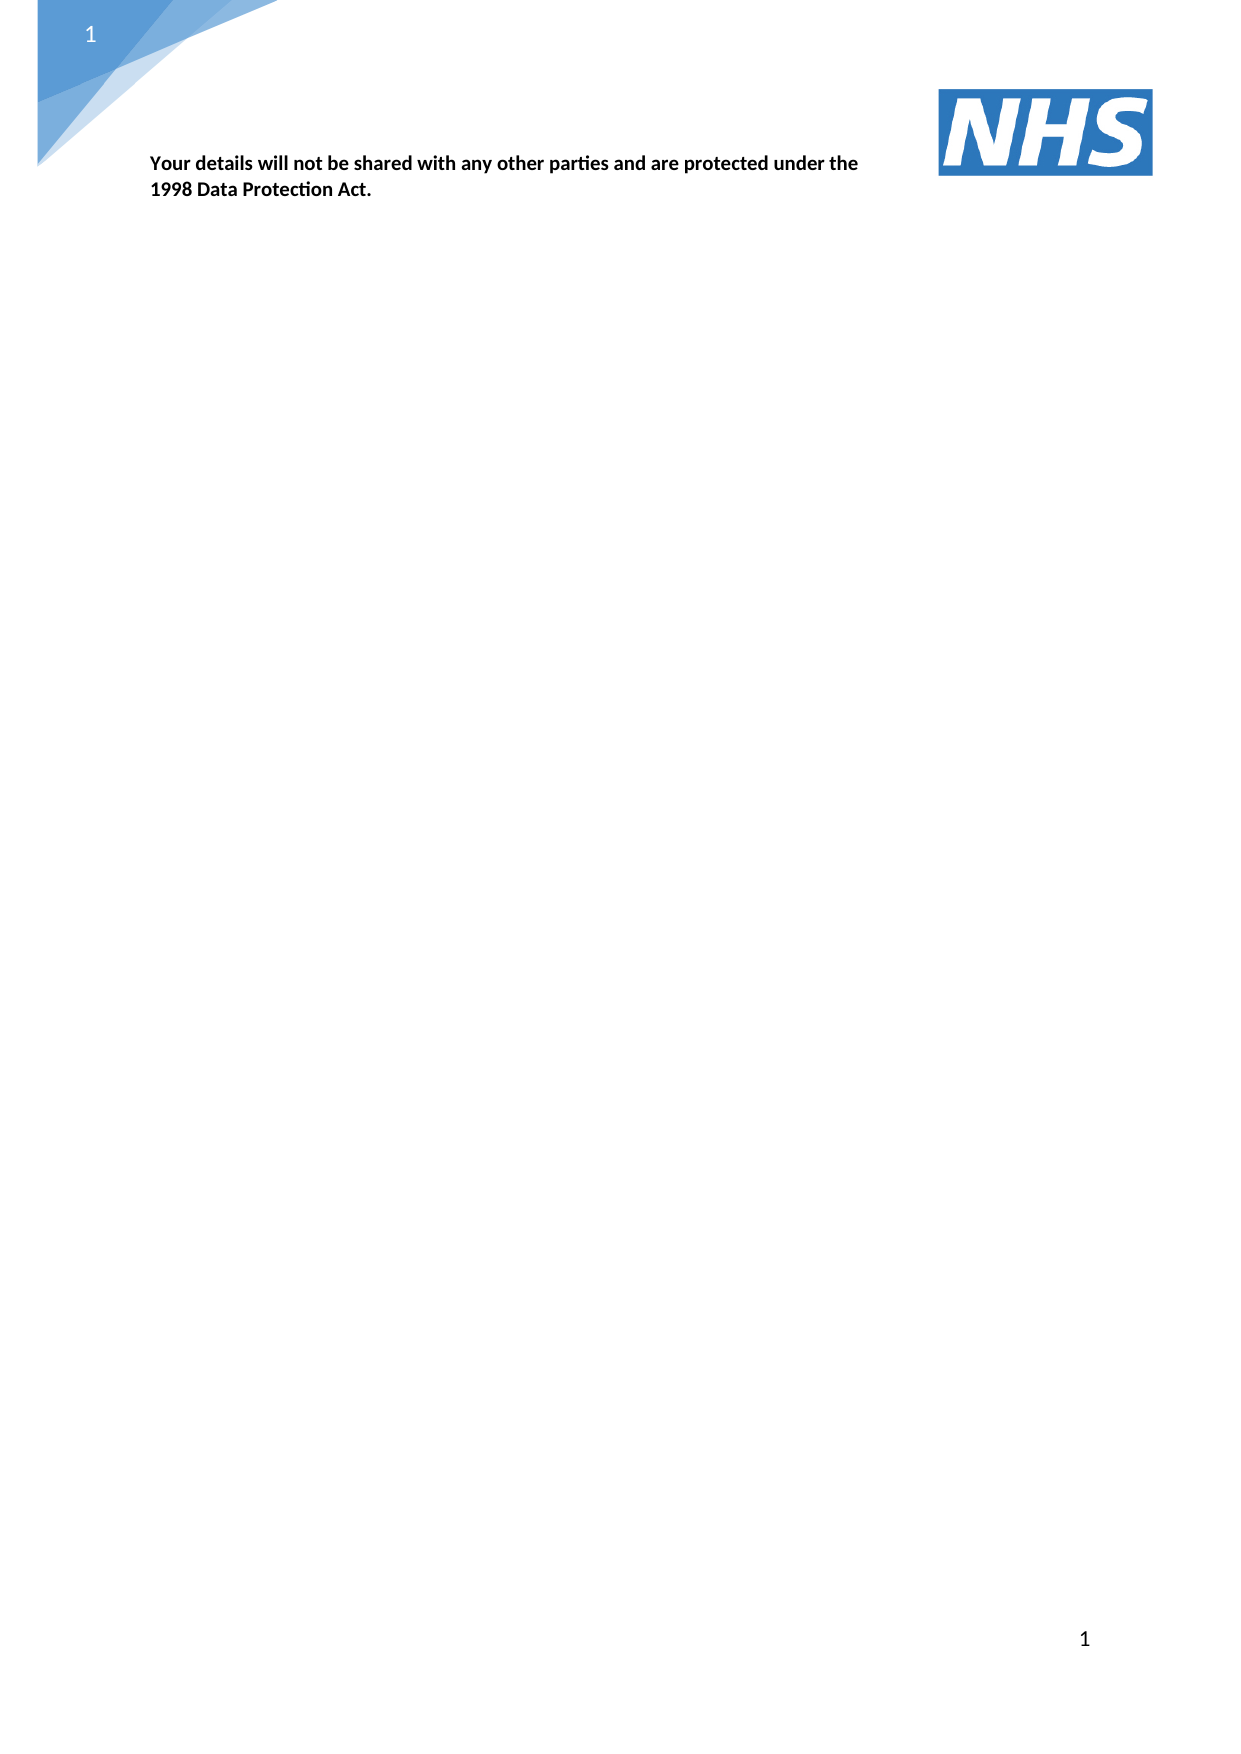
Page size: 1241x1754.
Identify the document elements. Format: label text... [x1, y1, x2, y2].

picture [910, 52, 1185, 216]
text Your details will not be shared with any other parties and are protected under the 1998 Data Protection Act. [150, 150, 910, 202]
picture [37, 0, 279, 168]
